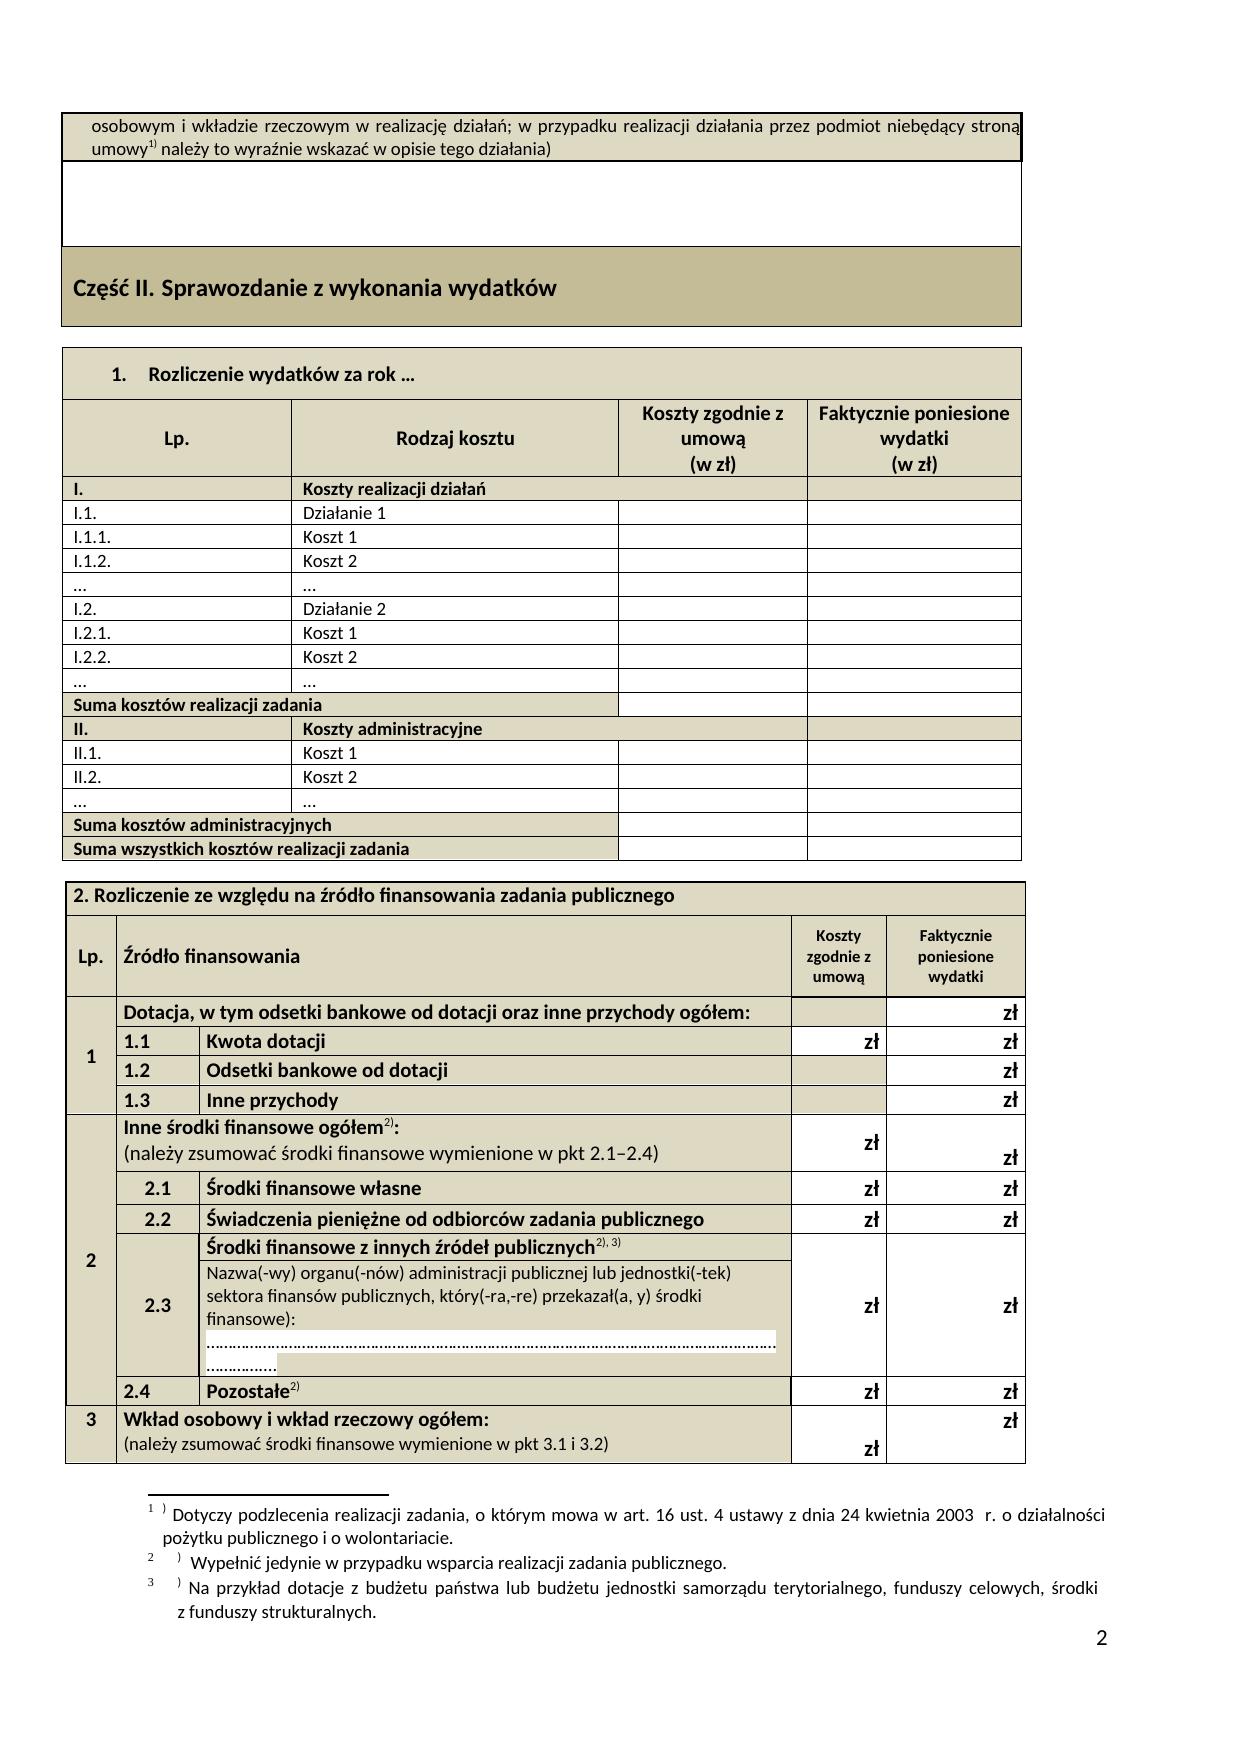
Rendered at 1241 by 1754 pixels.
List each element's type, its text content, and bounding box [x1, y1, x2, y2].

table_cell zł [792, 1172, 886, 1204]
table_cell zł [887, 998, 1025, 1026]
table_cell Inne przychody [200, 1086, 791, 1113]
table_cell [619, 813, 807, 836]
table_cell Faktycznie poniesione wydatki [887, 916, 1025, 996]
table_cell Koszt 1 [292, 621, 618, 644]
table_cell Działanie 1 [292, 501, 618, 524]
table_cell [792, 1056, 886, 1084]
table_cell … [63, 789, 291, 812]
table_cell [808, 837, 1021, 859]
table_cell 3 [66, 1406, 116, 1462]
table_cell [792, 1086, 886, 1113]
table_cell 2.1 [117, 1172, 199, 1204]
table_cell zł [792, 1205, 886, 1233]
table_cell [808, 765, 1021, 788]
table_cell Kwota dotacji [200, 1027, 791, 1055]
table_cell [619, 573, 807, 596]
table_cell Środki finansowe własne [200, 1172, 791, 1204]
table_cell … [292, 573, 618, 596]
table_cell [808, 717, 1021, 740]
table_cell … [292, 669, 618, 692]
table_cell zł [792, 1115, 886, 1171]
table_cell 1.1 [117, 1027, 199, 1055]
table_cell Świadczenia pieniężne od odbiorców zadania publicznego [200, 1205, 791, 1233]
table_cell Wkład osobowy i wkład rzeczowy ogółem: (należy zsumować środki finansowe wymienione w pkt 3.1 i 3.2) [117, 1406, 791, 1462]
table_cell zł [887, 1086, 1025, 1113]
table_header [63, 114, 1020, 160]
table_cell [808, 645, 1021, 668]
table_cell zł [887, 1406, 1025, 1462]
table_cell [619, 597, 807, 620]
table_cell Lp. [63, 400, 291, 476]
table_cell 1 [67, 997, 116, 1113]
table_cell [63, 162, 1021, 246]
table_cell I. [63, 477, 291, 500]
table_cell Suma wszystkich kosztów realizacji zadania [63, 837, 618, 859]
table_cell [619, 693, 807, 716]
table_cell 1.2 [117, 1056, 199, 1084]
table_cell I.1.1. [63, 525, 291, 548]
table_cell Suma kosztów administracyjnych [63, 813, 618, 836]
table_cell [792, 998, 886, 1026]
table_cell I.1.2. [63, 549, 291, 572]
table_cell zł [792, 1377, 886, 1405]
table_cell 1.3 [117, 1086, 199, 1113]
table_cell Rodzaj kosztu [292, 400, 618, 476]
table_cell [808, 621, 1021, 644]
table_cell Źródło finansowania [117, 916, 791, 996]
table_cell Pozostałe2) [200, 1377, 790, 1405]
table_cell Środki finansowe z innych źródeł publicznych2), ) [200, 1234, 791, 1260]
table_cell Koszt 2 [292, 645, 618, 668]
table_cell [619, 837, 807, 859]
table_cell 2.3 [117, 1234, 198, 1376]
table_cell 2 [67, 1115, 116, 1405]
table_cell zł [887, 1115, 1025, 1171]
table_cell [808, 813, 1021, 836]
table_cell [808, 525, 1021, 548]
table_header 2. Rozliczenie ze względu na źródło finansowania zadania publicznego [67, 883, 1025, 915]
table_cell II. [63, 717, 291, 740]
table_cell [808, 477, 1021, 500]
table_cell Działanie 2 [292, 597, 618, 620]
table_cell [619, 549, 807, 572]
table_cell zł [887, 1377, 1025, 1405]
table_cell [619, 789, 807, 812]
table_cell Lp. [67, 916, 116, 996]
table_cell zł [887, 1172, 1025, 1204]
table_cell [808, 669, 1021, 692]
table_cell [808, 597, 1021, 620]
table_cell 2.4 [117, 1377, 199, 1405]
table_cell zł [887, 1234, 1025, 1376]
table_cell I.1. [63, 501, 291, 524]
table_header Rozliczenie wydatków za rok … [63, 348, 1021, 399]
table_cell II.1. [63, 741, 291, 764]
table_cell Koszty zgodnie z umową (w zł) [619, 400, 807, 476]
table_cell [808, 789, 1021, 812]
table_cell Nazwa(-wy) organu(-nów) administracji publicznej lub jednostki(-tek) sektora finansów publicznych, który(-ra,-re) przekazał(a, y) środki finansowe): ……………………………………………………………………………………………………………………………….... [200, 1261, 791, 1376]
table_cell I.2.1. [63, 621, 291, 644]
table_cell [808, 501, 1021, 524]
table_cell Koszt 2 [292, 549, 618, 572]
table_cell zł [792, 1406, 886, 1462]
table_cell [619, 621, 807, 644]
table_cell [619, 645, 807, 668]
table_cell zł [887, 1056, 1025, 1084]
table_cell Koszty zgodnie z umową [792, 916, 886, 996]
table_cell Suma kosztów realizacji zadania [63, 693, 618, 716]
table_cell [619, 525, 807, 548]
table_cell [808, 741, 1021, 764]
table_cell [619, 765, 807, 788]
table_cell [808, 573, 1021, 596]
table_cell Dotacja, w tym odsetki bankowe od dotacji oraz inne przychody ogółem: [117, 997, 791, 1026]
table_cell [619, 741, 807, 764]
table_cell Odsetki bankowe od dotacji [200, 1056, 791, 1084]
table_cell Koszt 1 [292, 741, 618, 764]
table_cell zł [887, 1027, 1025, 1055]
table_cell zł [792, 1027, 886, 1055]
table_cell 2.2 [117, 1205, 199, 1233]
table_cell Koszt 1 [292, 525, 618, 548]
table_cell zł [792, 1234, 886, 1376]
table_cell … [63, 669, 291, 692]
table_cell Koszty administracyjne [292, 717, 807, 740]
table_cell I.2.2. [63, 645, 291, 668]
table_cell [619, 501, 807, 524]
table_cell Koszt 2 [292, 765, 618, 788]
table_cell Część II. Sprawozdanie z wykonania wydatków [62, 246, 1021, 326]
table_cell II.2. [63, 765, 291, 788]
table_cell … [292, 789, 618, 812]
table_cell [619, 669, 807, 692]
table_cell zł [887, 1205, 1025, 1233]
table_cell [808, 693, 1021, 716]
table_cell [808, 549, 1021, 572]
table_cell … [63, 573, 291, 596]
table_cell I.2. [63, 597, 291, 620]
table_cell Faktycznie poniesione wydatki (w zł) [808, 400, 1021, 476]
table_cell Inne środki finansowe ogółem): (należy zsumować środki finansowe wymienione w pkt 2.1–2.4) [117, 1115, 791, 1171]
table_cell Koszty realizacji działań [292, 477, 807, 500]
